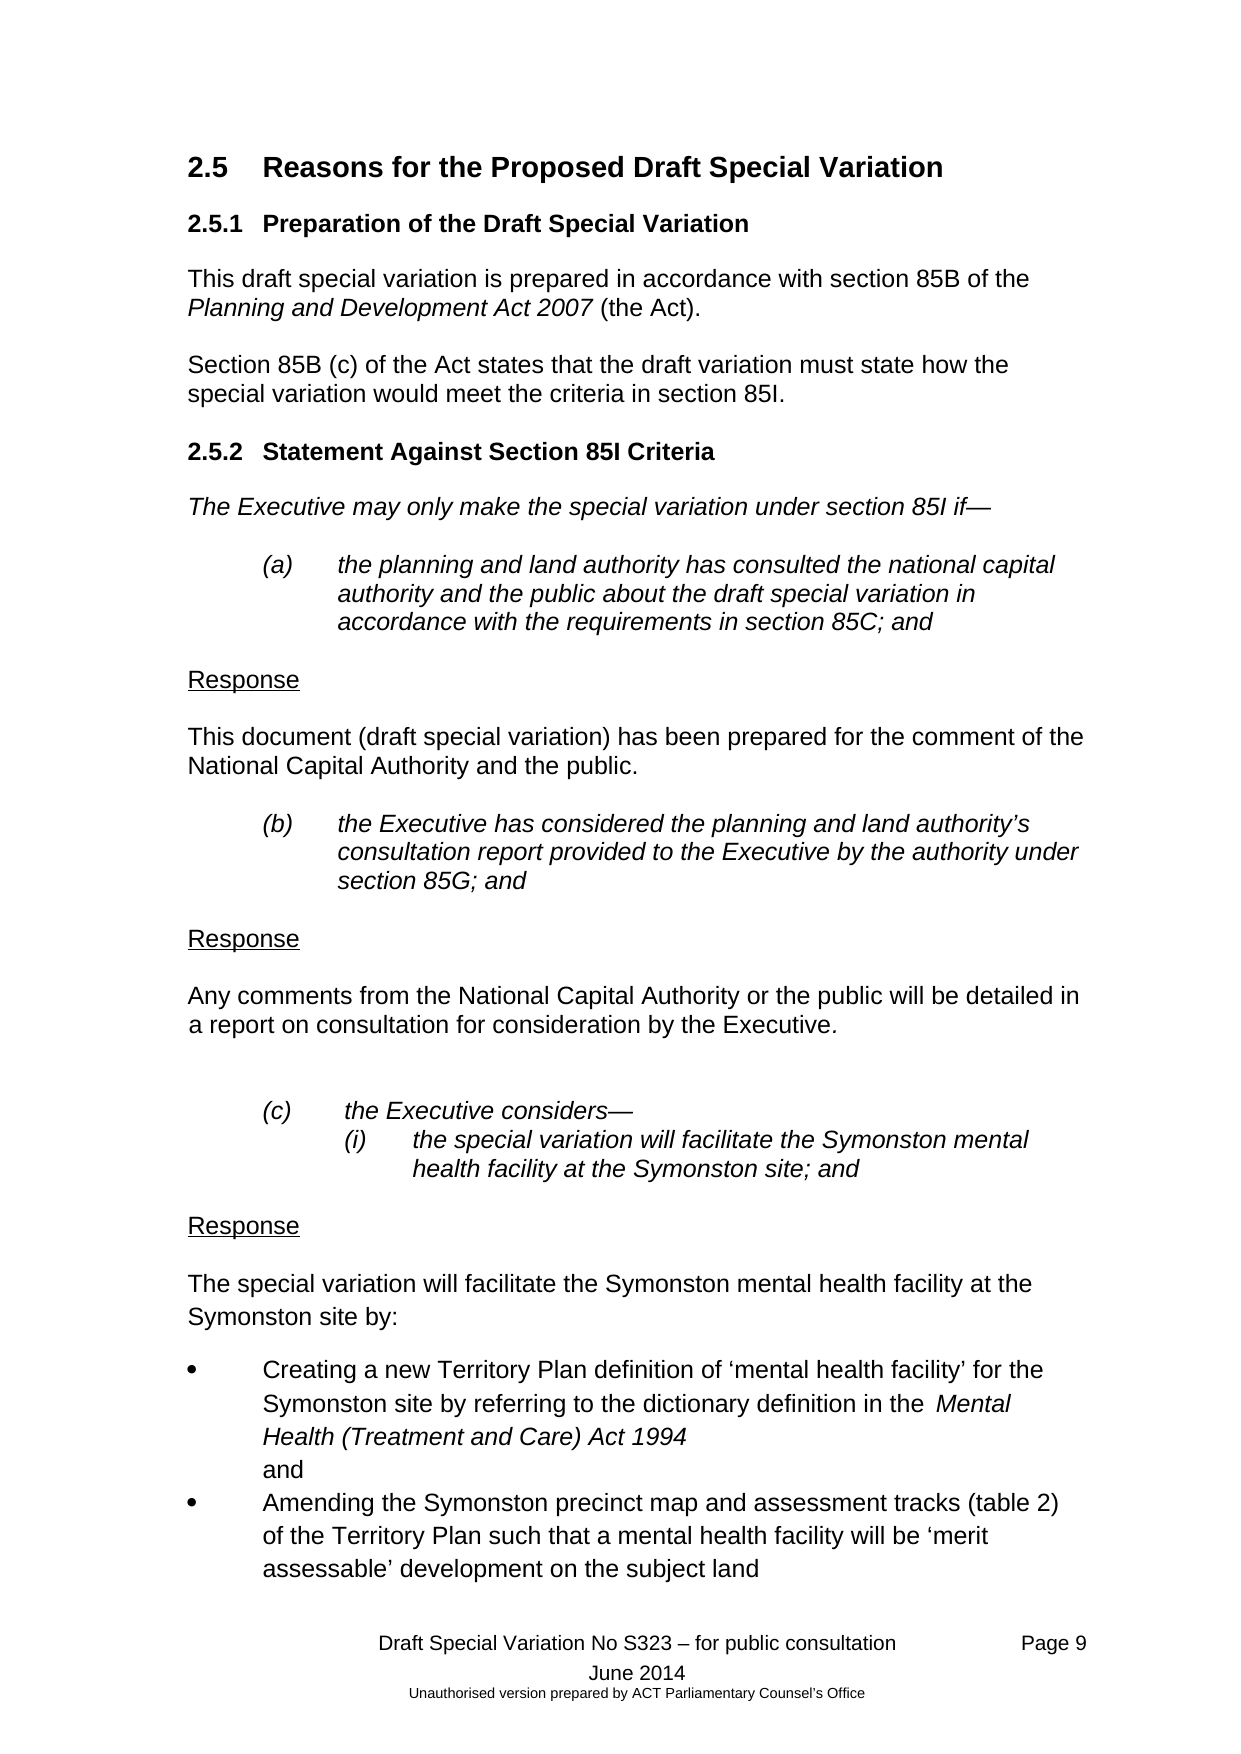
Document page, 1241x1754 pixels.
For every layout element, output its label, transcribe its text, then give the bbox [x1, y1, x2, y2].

text (c) the Executive considers— [262, 1096, 1087, 1125]
text (b) the Executive has considered the planning and land authority’s consultation report provided to the Executive by the authority under section 85G; and [262, 808, 1087, 895]
text This draft special variation is prepared in accordance with section 85B of the Planning and Development Act 2007 (the Act). [187, 264, 1087, 322]
text Any comments from the National Capital Authority or the public will be detailed in a report on consultation for consideration by the Executive. [187, 981, 1087, 1038]
text Response [187, 923, 1087, 952]
text Section 85B (c) of the Act states that the draft variation must state how the special variation would meet the criteria in section 85I. [187, 350, 1087, 408]
text (i) the special variation will facilitate the Symonston mental health facility at the Symonston site; and [337, 1125, 1087, 1182]
text (a) the planning and land authority has consulted the national capital authority and the public about the draft special variation in accordance with the requirements in section 85C; and [262, 550, 1087, 636]
text Response [187, 1211, 1087, 1240]
subtitle Statement Against Section 85I Criteria [187, 437, 1087, 465]
list and [262, 1455, 1087, 1484]
text The Executive may only make the special variation under section 85I if— [187, 492, 1087, 521]
text Response [187, 665, 1087, 693]
subtitle Reasons for the Proposed Draft Special Variation [187, 150, 1087, 183]
text The special variation will facilitate the Symonston mental health facility at the Symonston site by: [187, 1268, 1087, 1330]
subtitle Preparation of the Draft Special Variation [187, 208, 1087, 237]
list Amending the Symonston precinct map and assessment tracks (table 2) of the Territory Plan such that a mental health facility will be ‘merit assessable’ development on the subject land [187, 1488, 1087, 1583]
text This document (draft special variation) has been prepared for the comment of the National Capital Authority and the public. [187, 722, 1087, 780]
list Creating a new Territory Plan definition of ‘mental health facility’ for the Symonston site by referring to the dictionary definition in the Mental Health (Treatment and Care) Act 1994 [187, 1355, 1087, 1451]
